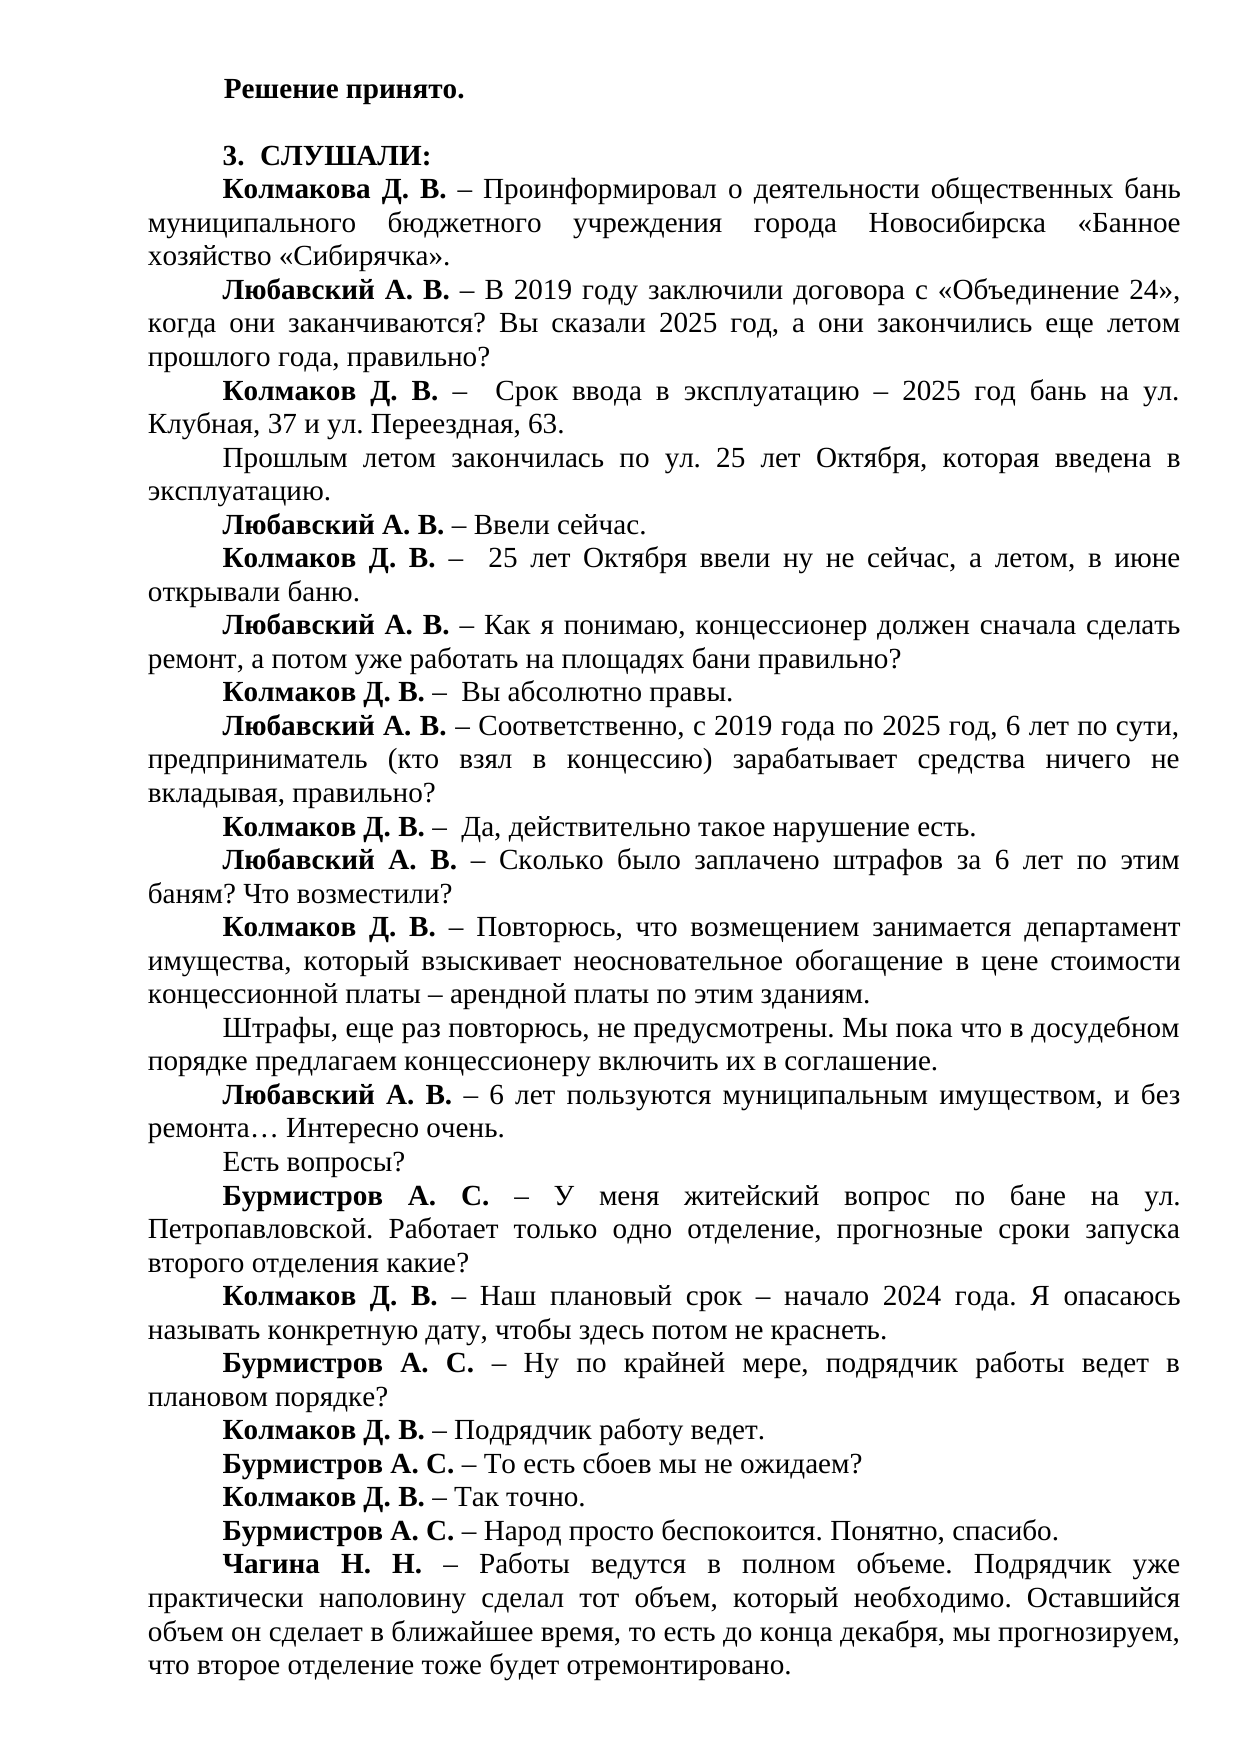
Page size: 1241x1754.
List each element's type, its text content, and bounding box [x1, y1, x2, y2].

text Любавский А. В. – Ввели сейчас. [148, 507, 1181, 540]
text Любавский А. В. – 6 лет пользуются муниципальным имуществом, и без ремонта… Интересно очень. [148, 1077, 1181, 1144]
text Штрафы, еще раз повторюсь, не предусмотрены. Мы пока что в досудебном порядке предлагаем концессионеру включить их в соглашение. [148, 1010, 1181, 1077]
text Колмаков Д. В. – Наш плановый срок – начало 2024 года. Я опасаюсь называть конкретную дату, чтобы здесь потом не краснеть. [148, 1278, 1181, 1345]
text Бурмистров А. С. – То есть сбоев мы не ожидаем? [148, 1446, 1181, 1479]
text Прошлым летом закончилась по ул. 25 лет Октября, которая введена в эксплуатацию. [148, 440, 1181, 507]
text Любавский А. В. – Сколько было заплачено штрафов за 6 лет по этим баням? Что возместили? [148, 842, 1181, 909]
text Колмаков Д. В. – Повторюсь, что возмещением занимается департамент имущества, который взыскивает неосновательное обогащение в цене стоимости концессионной платы – арендной платы по этим зданиям. [148, 909, 1181, 1010]
text Есть вопросы? [148, 1144, 1181, 1178]
text Колмаков Д. В. – Да, действительно такое нарушение есть. [148, 809, 1181, 842]
text Бурмистров А. С. – Народ просто беспокоится. Понятно, спасибо. [148, 1513, 1181, 1547]
text Колмаков Д. В. – Срок ввода в эксплуатацию – 2025 год бань на ул. Клубная, 37 и ул. Переездная, 63. [148, 373, 1181, 440]
text Колмаков Д. В. – Подрядчик работу ведет. [148, 1412, 1181, 1446]
text Бурмистров А. С. – У меня житейский вопрос по бане на ул. Петропавловской. Работает только одно отделение, прогнозные сроки запуска второго отделения какие? [148, 1178, 1181, 1278]
text Колмаков Д. В. – Вы абсолютно правы. [148, 674, 1181, 708]
text Решение принято. [122, 71, 1181, 104]
text Бурмистров А. С. – Ну по крайней мере, подрядчик работы ведет в плановом порядке? [148, 1345, 1181, 1412]
list СЛУШАЛИ: [222, 138, 1181, 171]
text Колмакова Д. В. – Проинформировал о деятельности общественных бань муниципального бюджетного учреждения города Новосибирска «Банное хозяйство «Сибирячка». [148, 171, 1181, 272]
text Колмаков Д. В. – Так точно. [148, 1479, 1181, 1513]
text Любавский А. В. – Как я понимаю, концессионер должен сначала сделать ремонт, а потом уже работать на площадях бани правильно? [148, 607, 1181, 674]
text Любавский А. В. – В 2019 году заключили договора с «Объединение 24», когда они заканчиваются? Вы сказали 2025 год, а они закончились еще летом прошлого года, правильно? [148, 272, 1181, 373]
text Чагина Н. Н. – Работы ведутся в полном объеме. Подрядчик уже практически наполовину сделал тот объем, который необходимо. Оставшийся объем он сделает в ближайшее время, то есть до конца декабря, мы прогнозируем, что второе отделение тоже будет отремонтировано. [148, 1547, 1181, 1681]
text Любавский А. В. – Соответственно, с 2019 года по 2025 год, 6 лет по сути, предприниматель (кто взял в концессию) зарабатывает средства ничего не вкладывая, правильно? [148, 708, 1181, 809]
text Колмаков Д. В. – 25 лет Октября ввели ну не сейчас, а летом, в июне открывали баню. [148, 540, 1181, 607]
